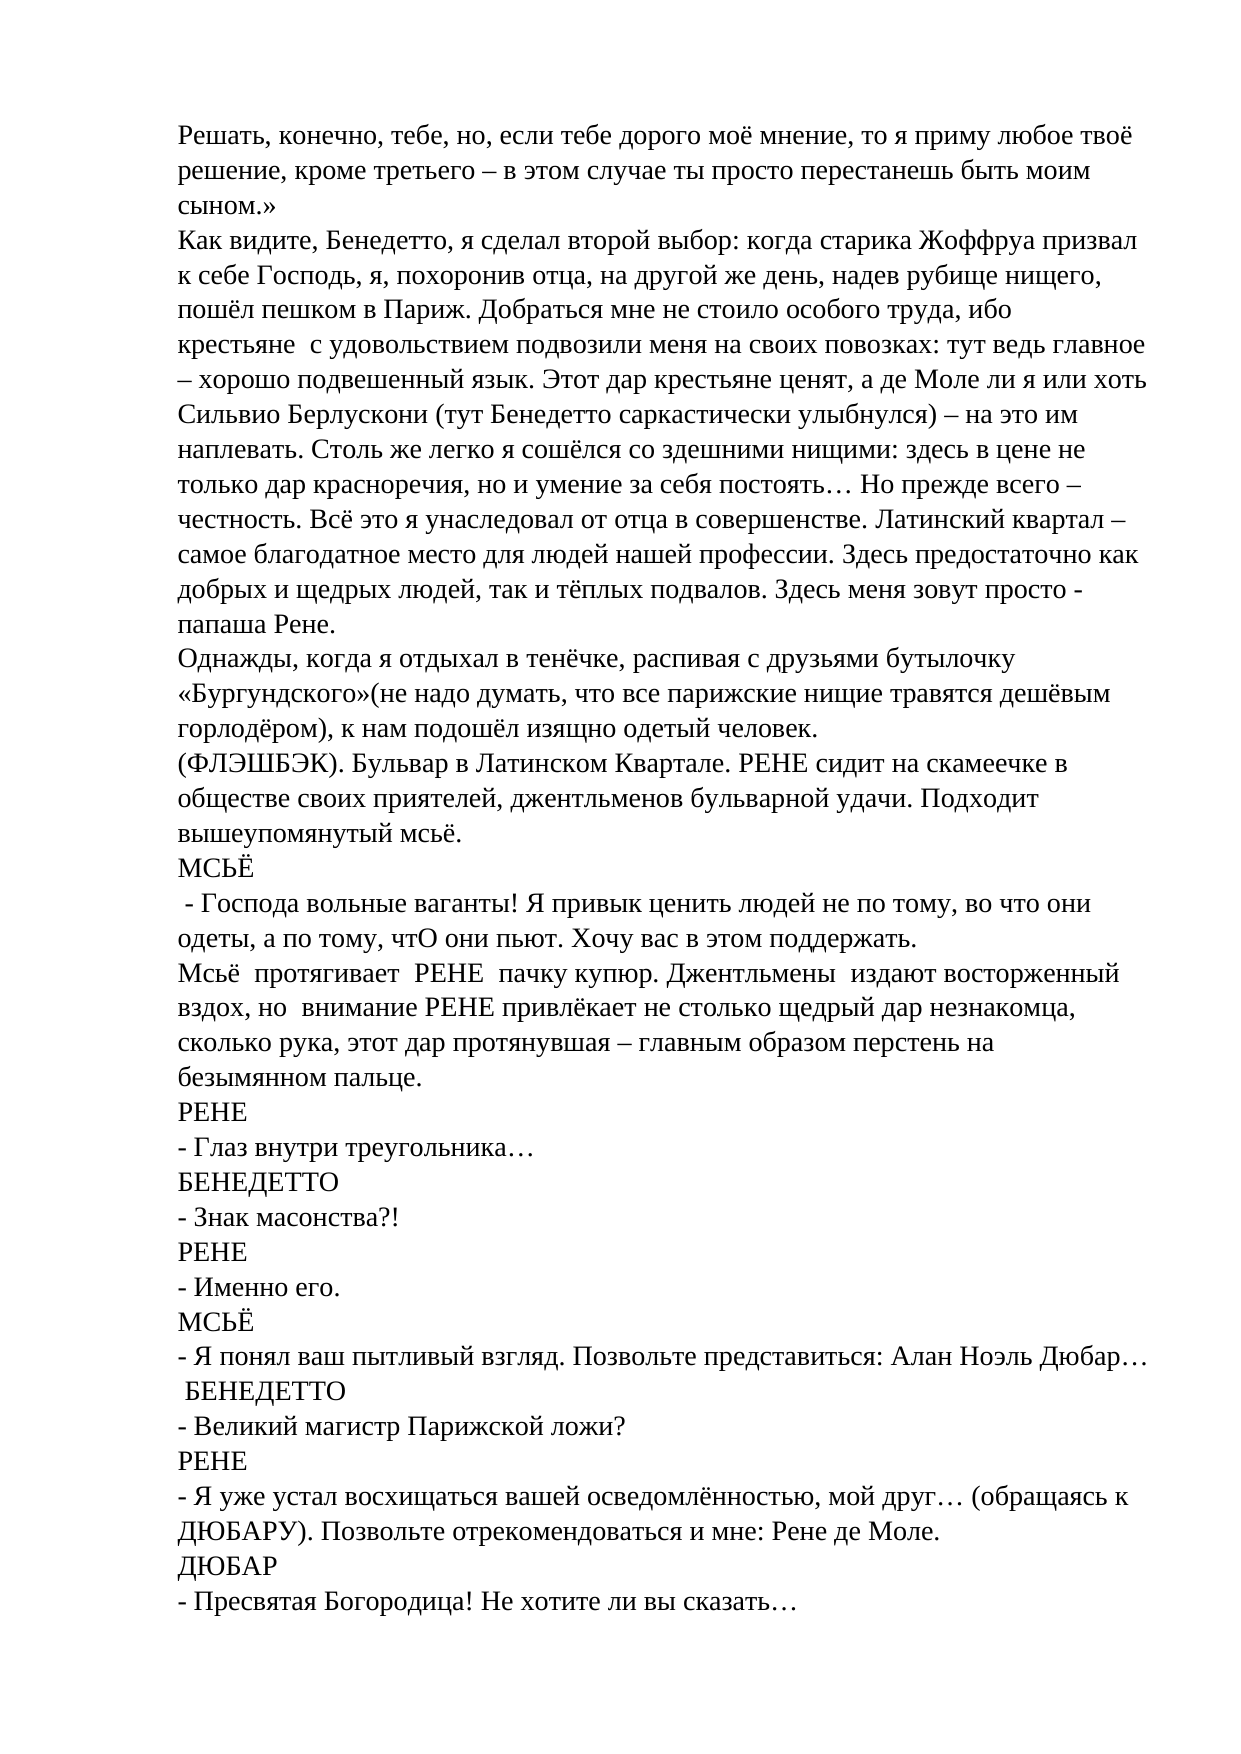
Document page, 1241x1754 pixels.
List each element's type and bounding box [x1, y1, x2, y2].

text [177, 118, 1152, 1616]
